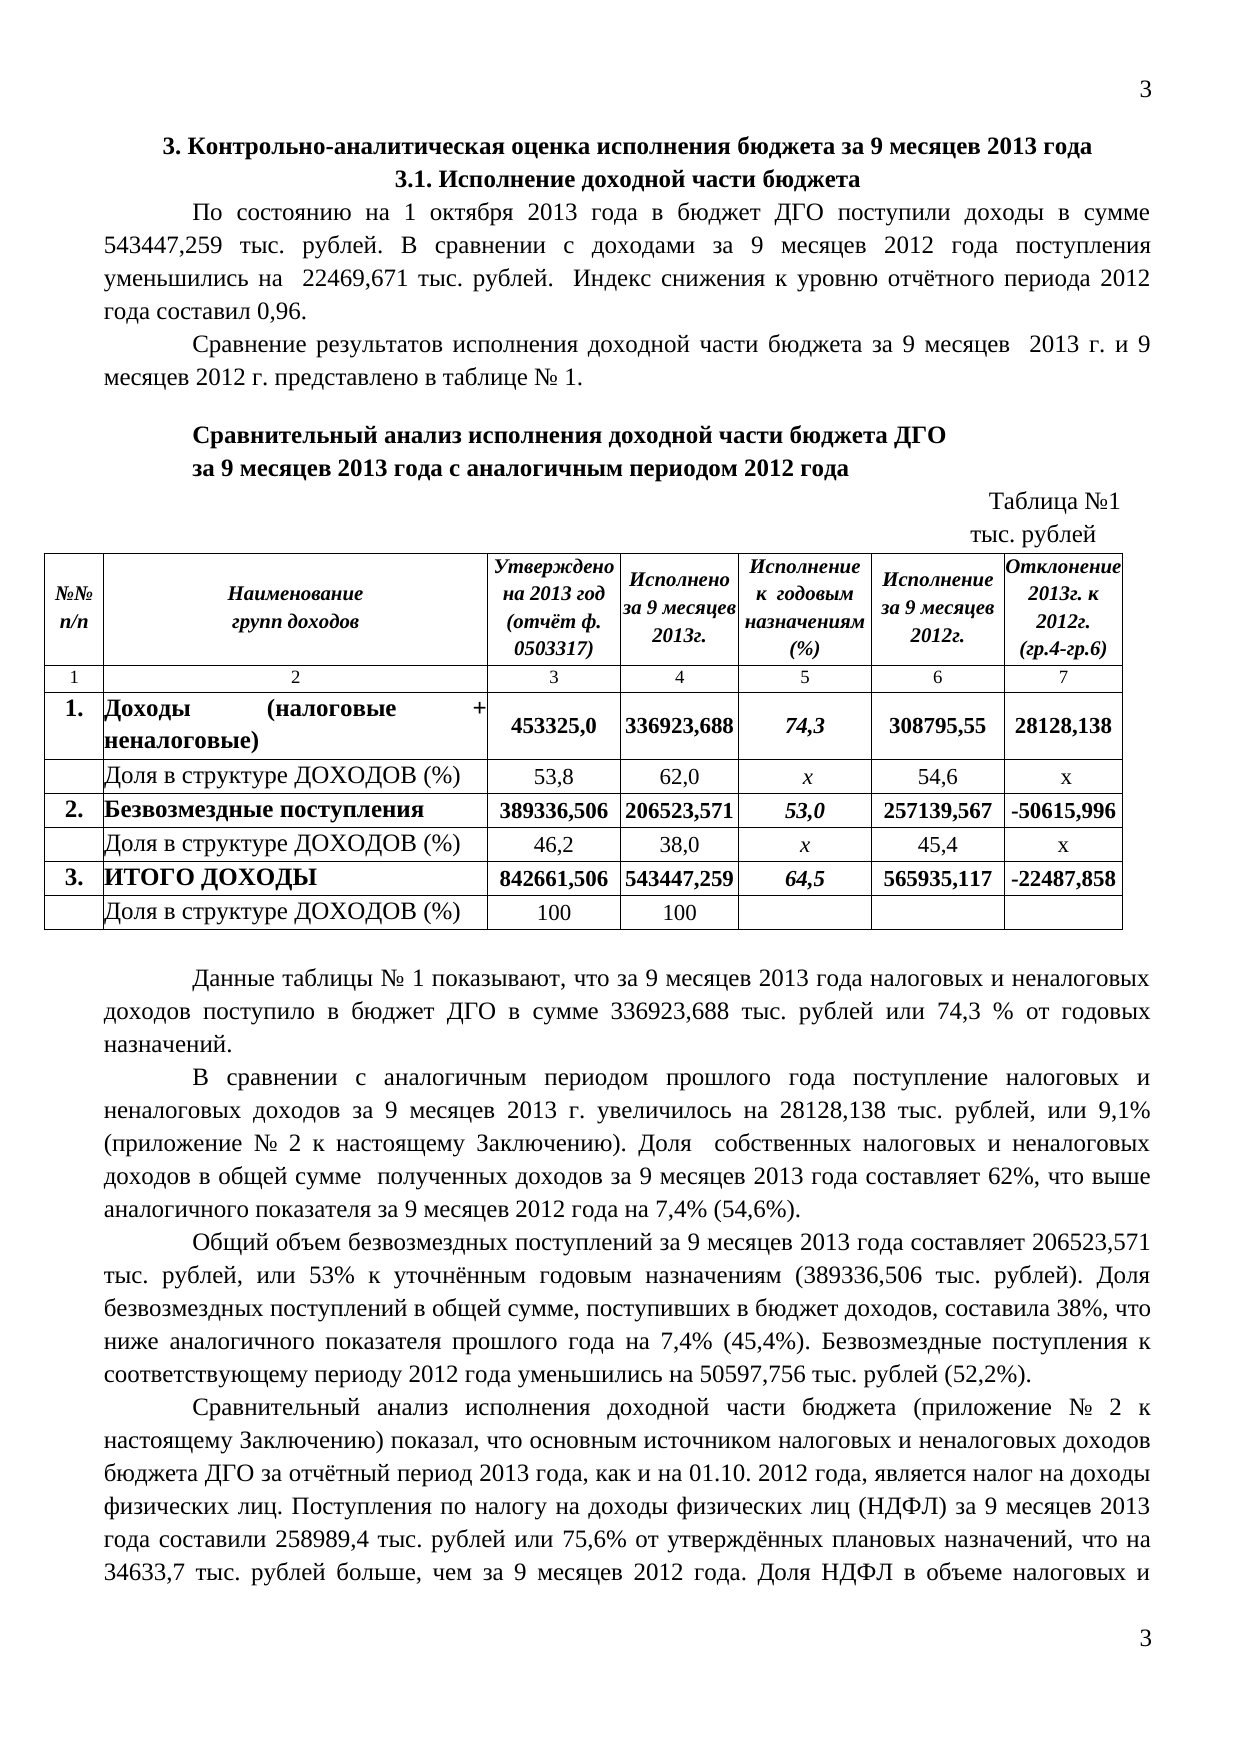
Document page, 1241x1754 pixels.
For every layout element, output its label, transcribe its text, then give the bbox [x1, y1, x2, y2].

table_cell 308795,55 [872, 693, 1004, 759]
table_cell 2. [45, 794, 103, 827]
table_cell 543447,259 [621, 862, 738, 895]
table_cell 62,0 [621, 760, 738, 793]
table_cell 53,0 [739, 794, 871, 827]
text По состоянию на 1 октября 2013 года в бюджет ДГО поступили доходы в сумме 543447,259 тыс. рублей. В сравнении с доходами за 9 месяцев 2012 года поступления уменьшились на 22469,671 тыс. рублей. Индекс снижения к уровню отчётного периода 2012 года составил 0,96. [103, 197, 1152, 325]
table_cell 74,3 [739, 693, 871, 759]
table_header Наименование групп доходов [104, 554, 487, 665]
table_cell [45, 896, 103, 929]
text Данные таблицы № 1 показывают, что за 9 месяцев 2013 года налоговых и неналоговых доходов поступило в бюджет ДГО в сумме 336923,688 тыс. рублей или 74,3 % от годовых назначений. [103, 963, 1152, 1058]
table_cell 4 [621, 666, 738, 692]
text В сравнении с аналогичным периодом прошлого года поступление налоговых и неналоговых доходов за 9 месяцев 2013 г. увеличилось на 28128,138 тыс. рублей, или 9,1% (приложение № 2 к настоящему Заключению). Доля собственных налоговых и неналоговых доходов в общей сумме полученных доходов за 9 месяцев 2013 года составляет 62%, что выше аналогичного показателя за 9 месяцев 2012 года на 7,4% (54,6%). [103, 1062, 1152, 1223]
table_cell 1. [45, 693, 103, 759]
table_cell Доля в структуре ДОХОДОВ (%) [104, 828, 487, 861]
table_cell 257139,567 [872, 794, 1004, 827]
table_cell 5 [739, 666, 871, 692]
table_cell х [1005, 828, 1122, 861]
table_cell [1005, 896, 1122, 929]
table_cell Безвозмездные поступления [104, 794, 487, 827]
table_header Исполнено за 9 месяцев 2013г. [621, 554, 738, 665]
table_cell х [739, 828, 871, 861]
table_cell 7 [1005, 666, 1122, 692]
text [103, 1392, 1152, 1586]
table_cell 38,0 [621, 828, 738, 861]
table_cell 842661,506 [488, 862, 620, 895]
table_cell 28128,138 [1005, 693, 1122, 759]
table_cell 54,6 [872, 760, 1004, 793]
table_cell 6 [872, 666, 1004, 692]
table_header Утверждено на 2013 год (отчёт ф. 0503317) [488, 554, 620, 665]
table_cell х [739, 760, 871, 793]
table_cell 206523,571 [621, 794, 738, 827]
text 3. Контрольно-аналитическая оценка исполнения бюджета за 9 месяцев 2013 года [103, 131, 1152, 160]
table_cell -22487,858 [1005, 862, 1122, 895]
text Сравнительный анализ исполнения доходной части бюджета ДГО [103, 420, 1152, 449]
table_cell 3. [45, 862, 103, 895]
text Общий объем безвозмездных поступлений за 9 месяцев 2013 года составляет 206523,571 тыс. рублей, или 53% к уточнённым годовым назначениям (389336,506 тыс. рублей). Доля безвозмездных поступлений в общей сумме, поступивших в бюджет доходов, составила 38%, что ниже аналогичного показателя прошлого года на 7,4% (45,4%). Безвозмездные поступления к соответствующему периоду 2012 года уменьшились на 50597,756 тыс. рублей (52,2%). [103, 1227, 1152, 1388]
table_cell 565935,117 [872, 862, 1004, 895]
table_cell 2 [104, 666, 487, 692]
table_header Исполнение к годовым назначениям (%) [739, 554, 871, 665]
table_cell 453325,0 [488, 693, 620, 759]
table_header №№ п/п [45, 554, 103, 665]
table_cell ИТОГО ДОХОДЫ [104, 862, 487, 895]
table_cell 336923,688 [621, 693, 738, 759]
table_cell Доля в структуре ДОХОДОВ (%) [104, 896, 487, 929]
table_cell 64,5 [739, 862, 871, 895]
table_header Отклонение 2013г. к 2012г. (гр.4-гр.6) [1005, 554, 1122, 665]
table_cell 100 [621, 896, 738, 929]
table_cell [739, 896, 871, 929]
text за 9 месяцев 2013 года с аналогичным периодом 2012 года Таблица №1 [103, 453, 1152, 515]
table_header Исполнение за 9 месяцев 2012г. [872, 554, 1004, 665]
table_cell 3 [488, 666, 620, 692]
table_cell 100 [488, 896, 620, 929]
text Сравнение результатов исполнения доходной части бюджета за 9 месяцев 2013 г. и 9 месяцев 2012 г. представлено в таблице № 1. [103, 329, 1152, 391]
table_cell 389336,506 [488, 794, 620, 827]
table_cell Доля в структуре ДОХОДОВ (%) [104, 760, 487, 793]
table_cell [872, 896, 1004, 929]
table_cell [45, 828, 103, 861]
table_cell Доходы (налоговые + неналоговые) [104, 693, 487, 759]
table_cell х [1005, 760, 1122, 793]
table_cell 53,8 [488, 760, 620, 793]
text тыс. рублей [103, 519, 1152, 548]
table_cell 45,4 [872, 828, 1004, 861]
table_cell -50615,996 [1005, 794, 1122, 827]
text 3.1. Исполнение доходной части бюджета [103, 164, 1152, 193]
table_cell [45, 760, 103, 793]
table_cell 46,2 [488, 828, 620, 861]
table_cell 1 [45, 666, 103, 692]
